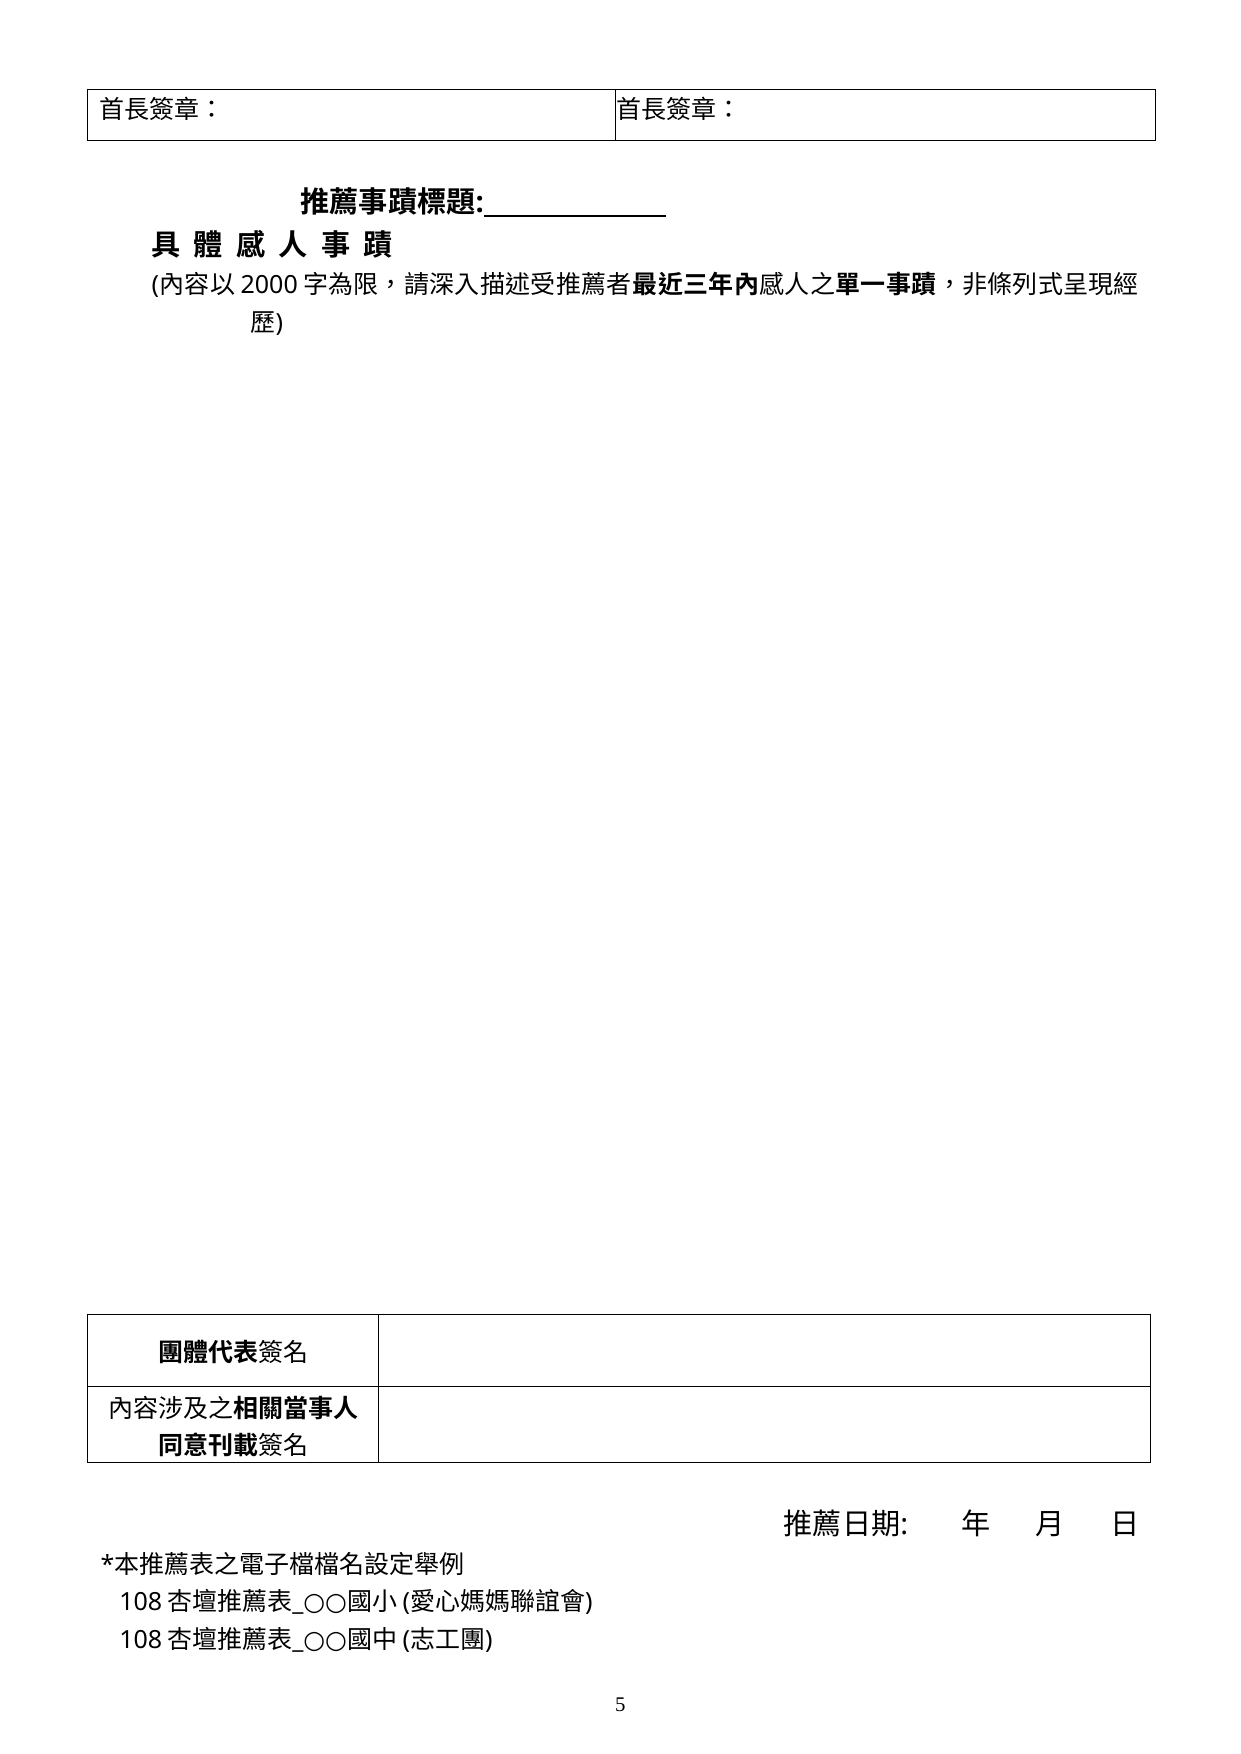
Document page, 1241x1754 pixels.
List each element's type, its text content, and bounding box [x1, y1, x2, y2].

table_cell 內容涉及之相關當事人同意刊載簽名 [88, 1387, 378, 1462]
table_cell [379, 1387, 1150, 1462]
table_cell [88, 90, 615, 140]
text 具 體 感 人 事 蹟 [151, 221, 1140, 263]
text 108杏壇推薦表_○○國小 (愛心媽媽聯誼會) [119, 1580, 1140, 1618]
text (內容以2000字為限，請深入描述受推薦者最近三年內感人之單一事蹟，非條列式呈現經歷) [151, 263, 1140, 338]
text 推薦日期: 年 月 日 [151, 1501, 1140, 1543]
text 推薦事蹟標題: [250, 179, 1140, 221]
text 108杏壇推薦表_○○國中 (志工團) [119, 1618, 1140, 1655]
text *本推薦表之電子檔檔名設定舉例 [100, 1543, 1140, 1580]
table_cell 主管機關審查情形： 首長簽章： [616, 90, 1155, 140]
table_header [379, 1315, 1150, 1386]
table_header 團體代表簽名 [88, 1315, 378, 1386]
